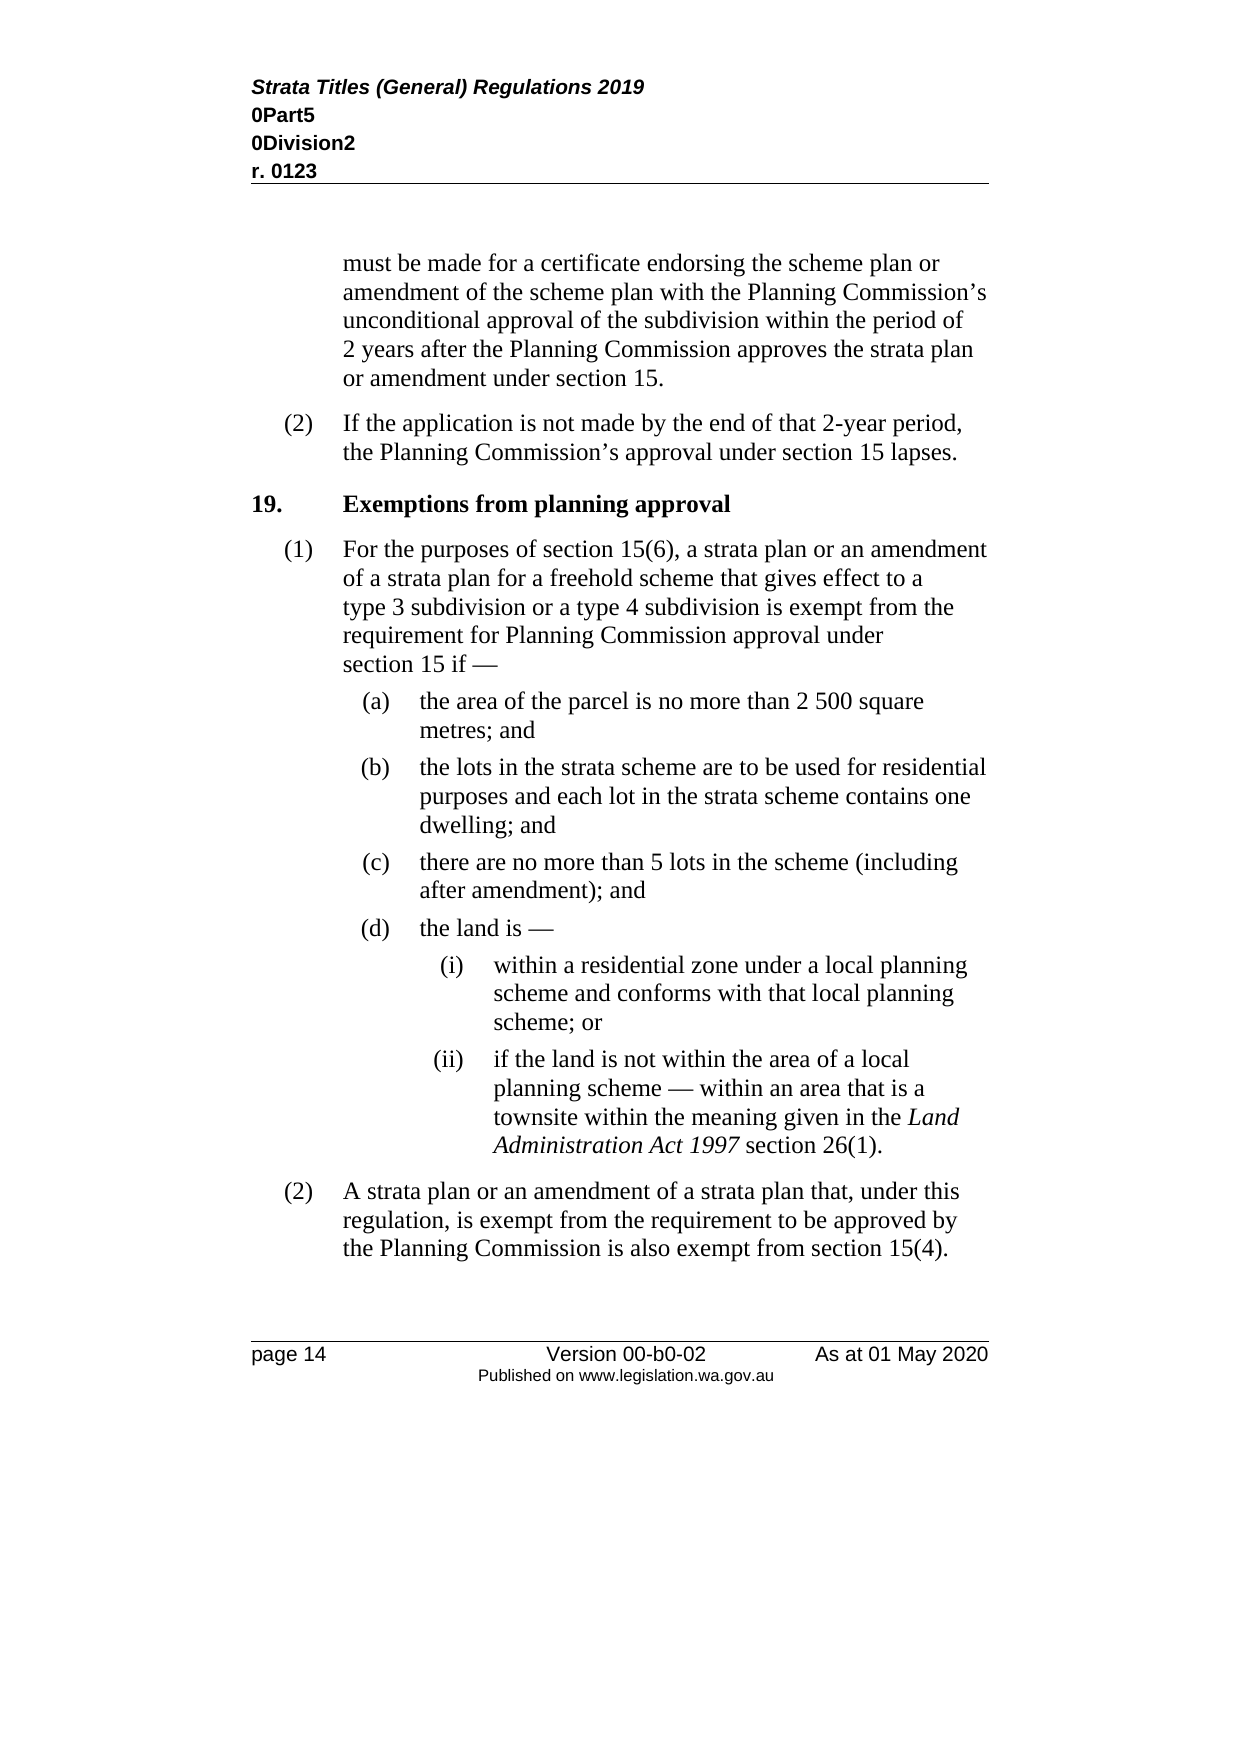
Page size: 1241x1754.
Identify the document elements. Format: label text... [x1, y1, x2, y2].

text (c) there are no more than 5 lots in the scheme (including after amendment); and [251, 847, 989, 904]
text (ii) if the land is not within the area of a local planning scheme — within an area that is a townsite within the meaning given in the Land Administration Act 1997 section 26(1). [251, 1044, 989, 1159]
text (b) the lots in the strata scheme are to be used for residential purposes and each lot in the strata scheme contains one dwelling; and [251, 752, 989, 838]
text (2) A strata plan or an amendment of a strata plan that, under this regulation, is exempt from the requirement to be approved by the Planning Commission is also exempt from section 15(4). [251, 1176, 989, 1262]
text (1) For the purposes of section 15(6), a strata plan or an amendment of a strata plan for a freehold scheme that gives effect to a type 3 subdivision or a type 4 subdivision is exempt from the requirement for Planning Commission approval under section 15 if — [251, 534, 989, 678]
text (2) If the application is not made by the end of that 2-year period, the Planning Commission’s approval under section 15 lapses. [251, 408, 989, 466]
text (d) the land is — [251, 913, 989, 941]
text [251, 248, 989, 392]
text (a) the area of the parcel is no more than 2 500 square metres; and [251, 686, 989, 744]
subtitle 19. Exemptions from planning approval [251, 489, 989, 518]
text (i) within a residential zone under a local planning scheme and conforms with that local planning scheme; or [251, 950, 989, 1036]
